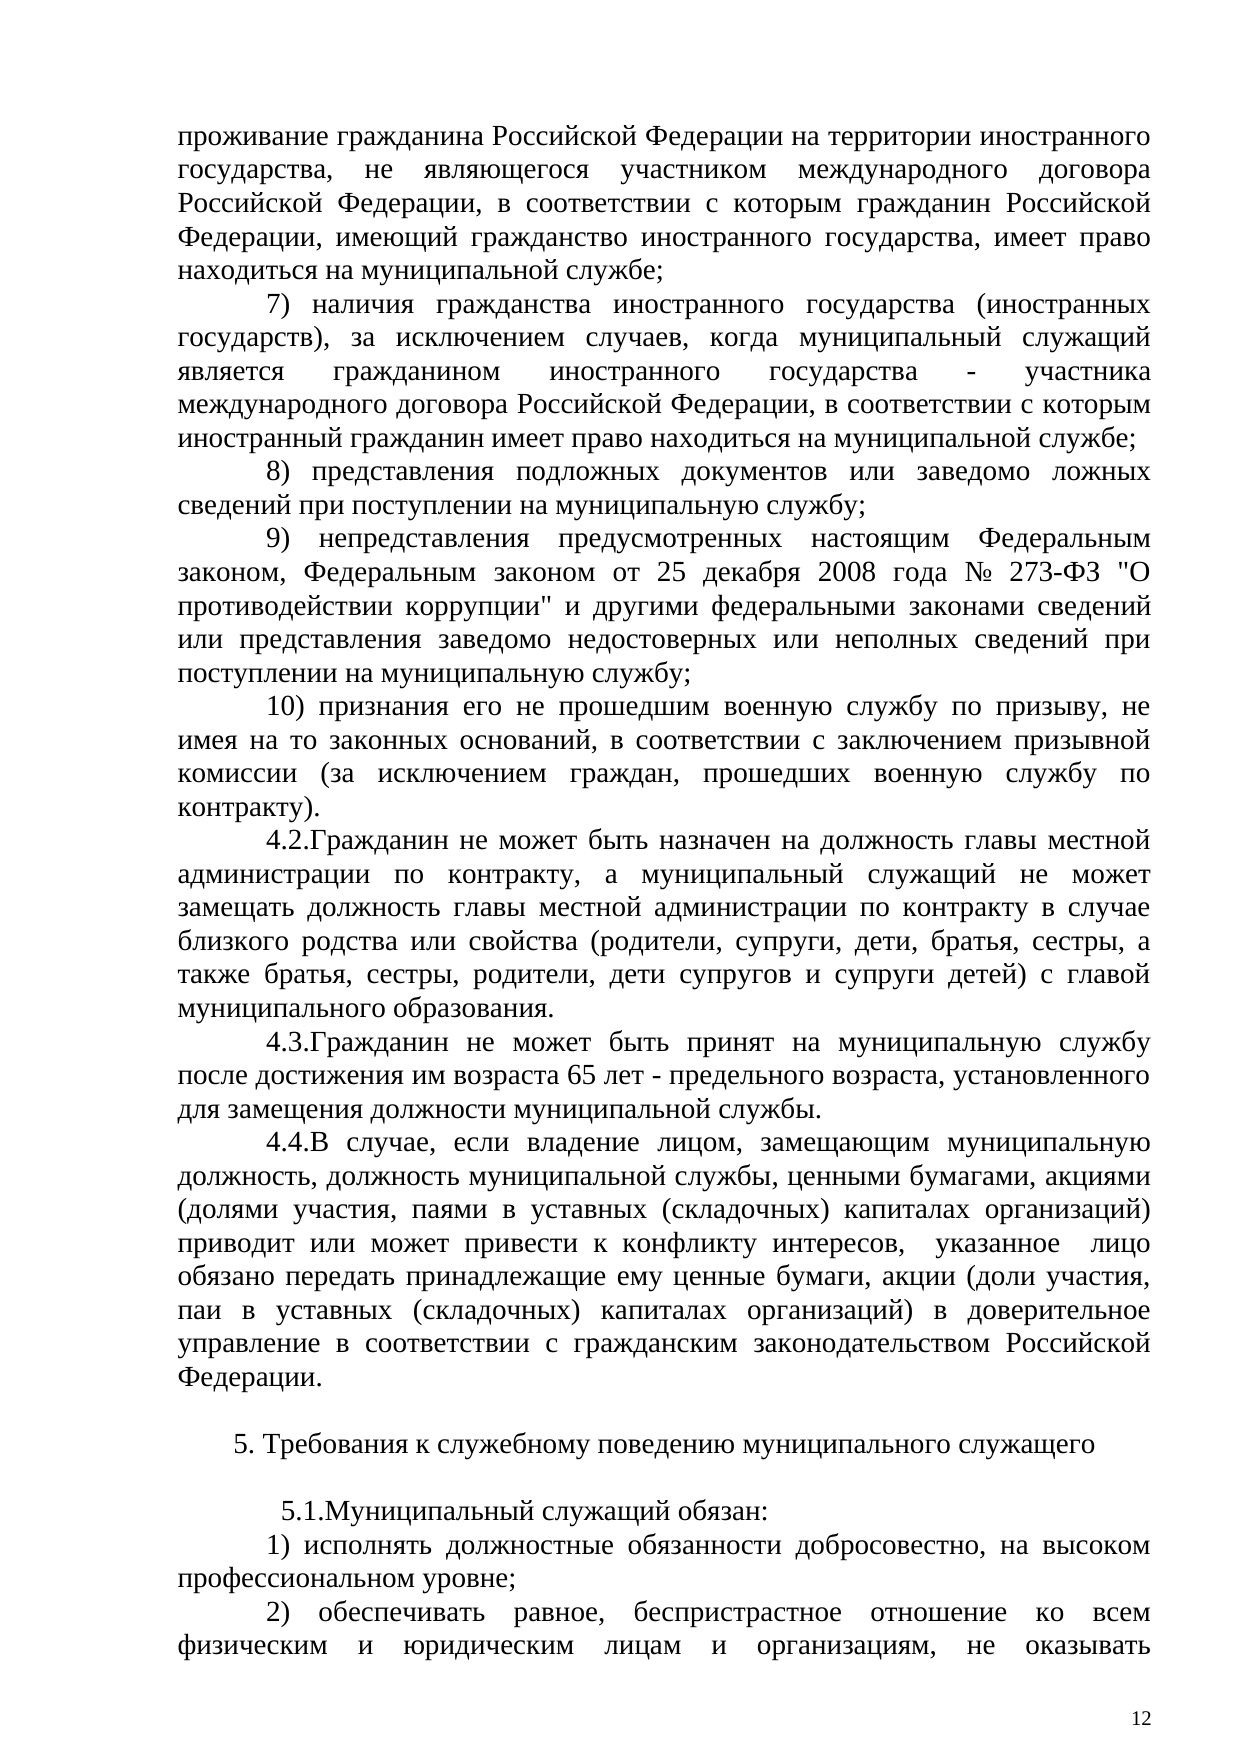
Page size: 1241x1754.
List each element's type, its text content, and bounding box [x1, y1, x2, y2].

text 7) наличия гражданства иностранного государства (иностранных государств), за исключением случаев, когда муниципальный служащий является гражданином иностранного государства - участника международного договора Российской Федерации, в соответствии с которым иностранный гражданин имеет право находиться на муниципальной службе; [177, 286, 1152, 453]
text 4.3.Гражданин не может быть принят на муниципальную службу после достижения им возраста 65 лет - предельного возраста, установленного для замещения должности муниципальной службы. [177, 1024, 1152, 1124]
text 4.4.В случае, если владение лицом, замещающим муниципальную должность, должность муниципальной службы, ценными бумагами, акциями (долями участия, паями в уставных (складочных) капиталах организаций) приводит или может привести к конфликту интересов, указанное лицо обязано передать принадлежащие ему ценные бумаги, акции (доли участия, паи в уставных (складочных) капиталах организаций) в доверительное управление в соответствии с гражданским законодательством Российской Федерации. [177, 1124, 1152, 1393]
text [177, 118, 1152, 286]
text 9) непредставления предусмотренных настоящим Федеральным законом, Федеральным законом от 25 декабря 2008 года № 273-ФЗ "О противодействии коррупции" и другими федеральными законами сведений или представления заведомо недостоверных или неполных сведений при поступлении на муниципальную службу; [177, 521, 1152, 688]
text 1) исполнять должностные обязанности добросовестно, на высоком профессиональном уровне; [177, 1527, 1152, 1594]
text 10) признания его не прошедшим военную службу по призыву, не имея на то законных оснований, в соответствии с заключением призывной комиссии (за исключением граждан, прошедших военную службу по контракту). [177, 688, 1152, 822]
text 8) представления подложных документов или заведомо ложных сведений при поступлении на муниципальную службу; [177, 453, 1152, 521]
text 5. Требования к служебному поведению муниципального служащего [177, 1426, 1152, 1460]
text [177, 1594, 1152, 1661]
text 4.2.Гражданин не может быть назначен на должность главы местной администрации по контракту, а муниципальный служащий не может замещать должность главы местной администрации по контракту в случае близкого родства или свойства (родители, супруги, дети, братья, сестры, а также братья, сестры, родители, дети супругов и супруги детей) с главой муниципального образования. [177, 822, 1152, 1024]
text 5.1.Муниципальный служащий обязан: [177, 1493, 1152, 1527]
